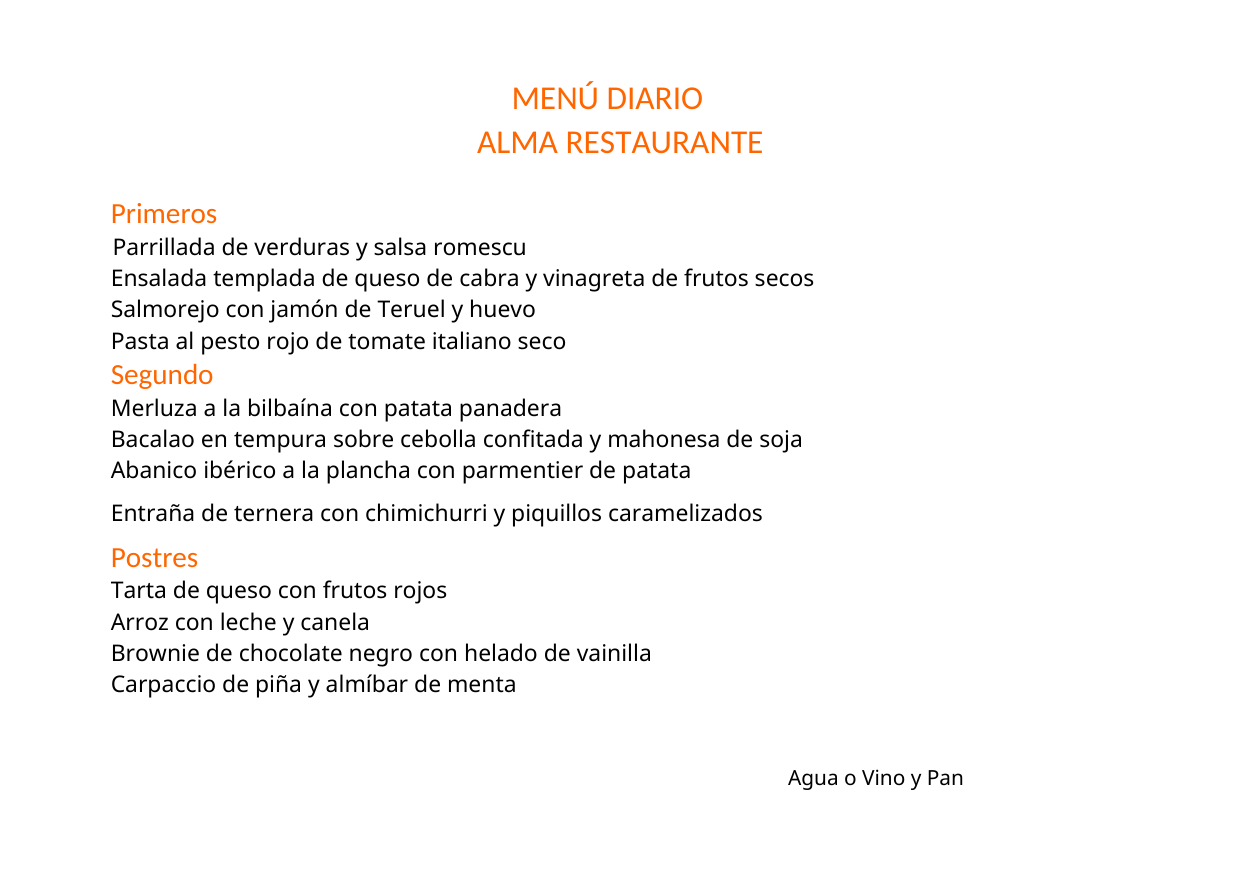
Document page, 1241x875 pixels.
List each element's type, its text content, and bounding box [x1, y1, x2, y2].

text Parrillada de verduras y salsa romescu [112, 231, 1128, 262]
text Salmorejo con jamón de Teruel y huevo [111, 293, 1128, 325]
text Entraña de ternera con chimichurri y piquillos caramelizados [111, 496, 861, 528]
text Brownie de chocolate negro con helado de vainilla [111, 637, 1128, 668]
text Bacalao en tempura sobre cebolla confitada y mahonesa de soja [111, 423, 1128, 454]
subtitle Segundo [111, 356, 1128, 392]
text Abanico ibérico a la plancha con parmentier de patata [111, 454, 861, 485]
text Agua o Vino y Pan [788, 763, 1128, 791]
text Merluza a la bilbaína con patata panadera [111, 392, 1128, 423]
text Arroz con leche y canela [111, 606, 1128, 637]
text Carpaccio de piña y almíbar de menta [111, 668, 1128, 699]
subtitle Postres [111, 539, 1128, 574]
text Tarta de queso con frutos rojos [111, 574, 1128, 606]
text Pasta al pesto rojo de tomate italiano seco [111, 325, 1128, 356]
text MENÚ DIARIO [112, 77, 1128, 117]
subtitle Primeros [111, 195, 1128, 231]
text Ensalada templada de queso de cabra y vinagreta de frutos secos [111, 262, 1128, 293]
text ALMA RESTAURANTE [112, 121, 1128, 161]
